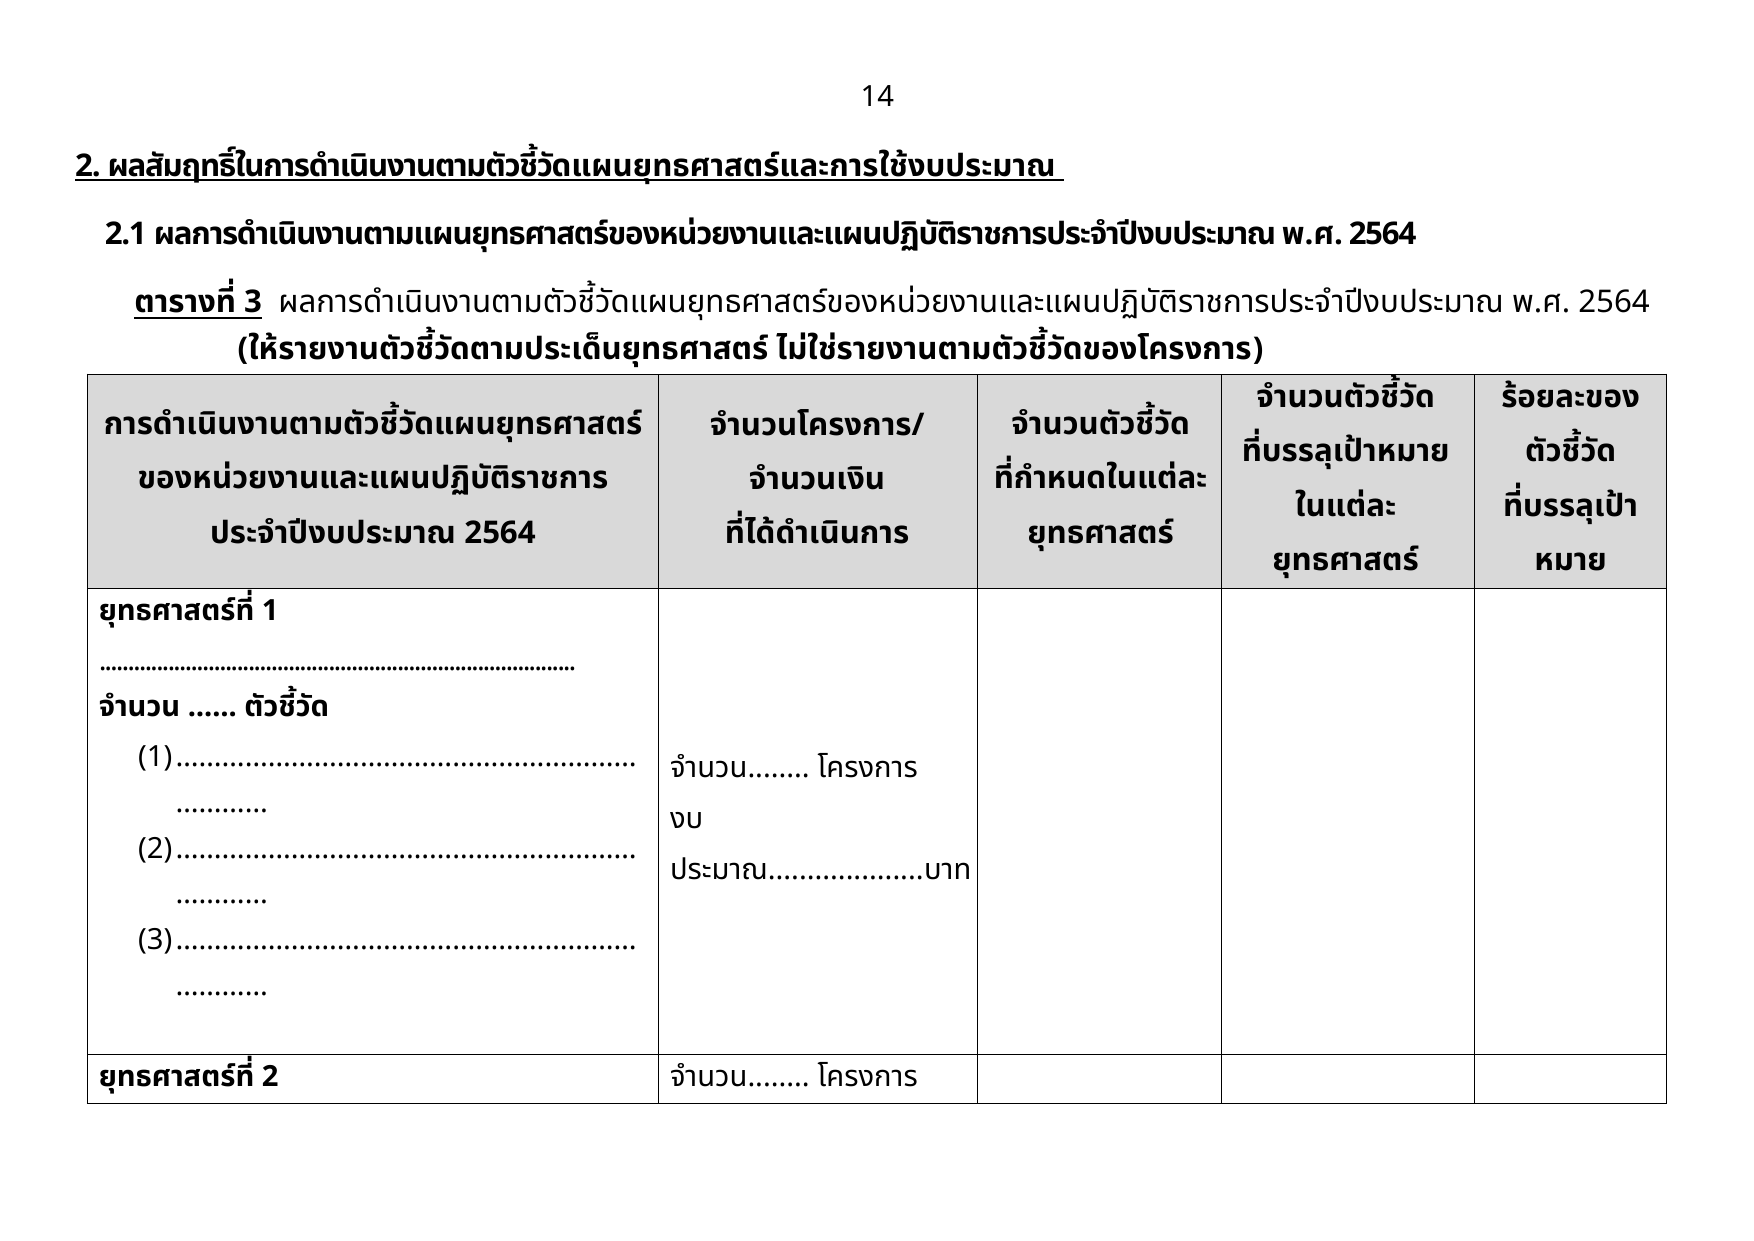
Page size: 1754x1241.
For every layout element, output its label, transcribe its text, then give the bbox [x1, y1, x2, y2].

table_cell จำนวน........ โครงการ งบประมาณ....................บาท [659, 589, 977, 1054]
table_cell จำนวน........ โครงการ งบประมาณ....................บาท [659, 1055, 977, 1103]
table_header ร้อยละของตัวชี้วัด ที่บรรลุเป้าหมาย [1475, 375, 1666, 588]
text ตารางที่ 3 ผลการดำเนินงานตามตัวชี้วัดแผนยุทธศาสตร์ของหน่วยงานและแผนปฏิบัติราชการประจำปีงบประมาณ พ.ศ. 2564 [134, 278, 1679, 326]
table_cell [1222, 1055, 1474, 1103]
text 2. ผลสัมฤทธิ์ในการดำเนินงานตามตัวชี้วัดแผนยุทธศาสตร์และการใช้งบประมาณ [75, 143, 1679, 190]
table_cell [1475, 1055, 1666, 1103]
table_header จำนวนตัวชี้วัด ที่บรรลุเป้าหมายในแต่ละยุทธศาสตร์ [1222, 375, 1474, 588]
table_cell [1222, 589, 1474, 1054]
table_header จำนวนโครงการ/จำนวนเงิน ที่ได้ดำเนินการ [659, 375, 977, 588]
table_cell ยุทธศาสตร์ที่ 1 ................................................................................... จำนวน …… ตัวชี้วัด ……………………………………………………………… ……………………………………………………………… ……………………………………………………………… [88, 589, 658, 1054]
table_cell [978, 589, 1221, 1054]
text 2.1 ผลการดำเนินงานตามแผนยุทธศาสตร์ของหน่วยงานและแผนปฏิบัติราชการประจำปีงบประมาณ พ.ศ. 2564 [104, 211, 1679, 258]
table_cell [978, 1055, 1221, 1103]
table_header จำนวนตัวชี้วัด ที่กำหนดในแต่ละยุทธศาสตร์ [978, 375, 1221, 588]
table_header การดำเนินงานตามตัวชี้วัดแผนยุทธศาสตร์ ของหน่วยงานและแผนปฏิบัติราชการ ประจำปีงบประมาณ 2564 [88, 375, 658, 588]
table_cell [1475, 589, 1666, 1054]
text (ให้รายงานตัวชี้วัดตามประเด็นยุทธศาสตร์ ไม่ใช่รายงานตามตัวชี้วัดของโครงการ) [237, 326, 1679, 373]
